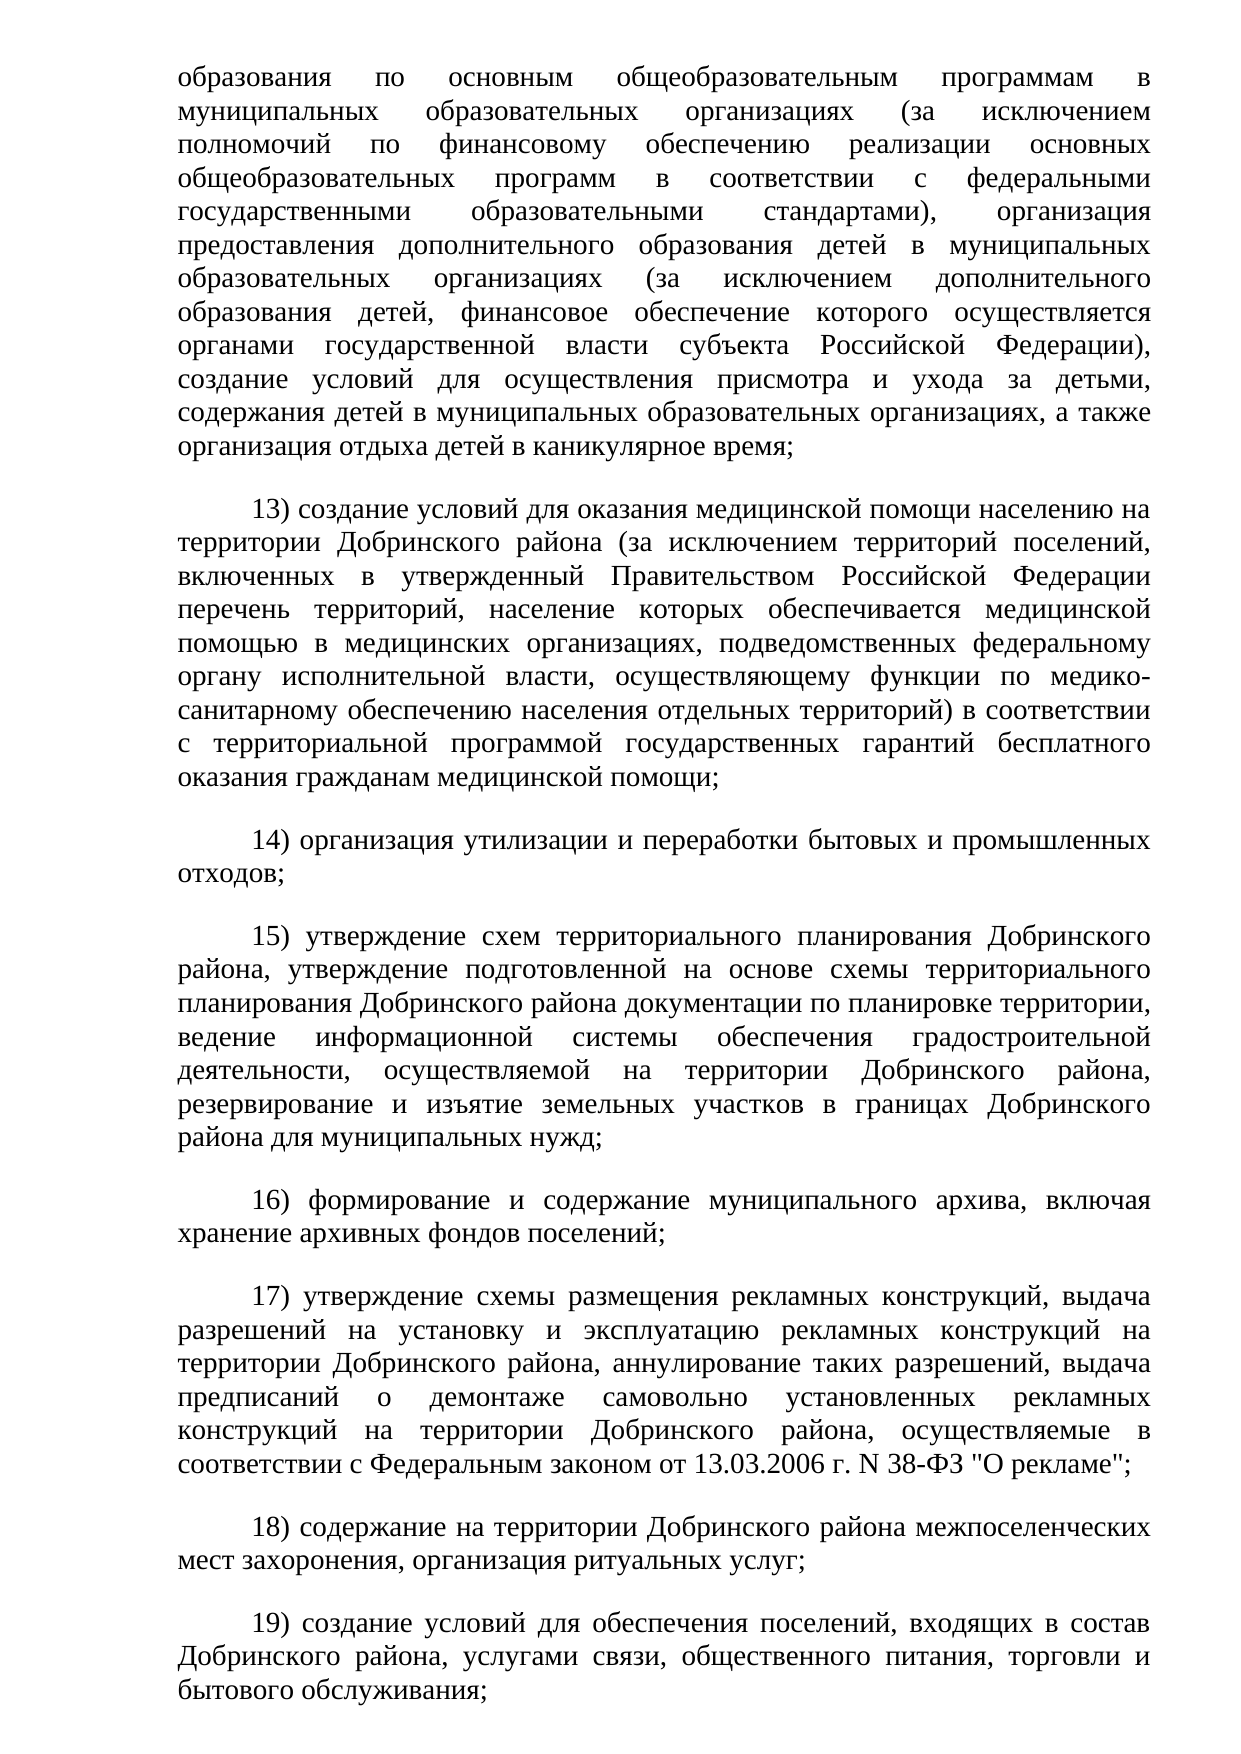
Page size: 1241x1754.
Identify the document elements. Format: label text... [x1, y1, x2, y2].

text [177, 59, 1152, 462]
text 18) содержание на территории Добринского района межпоселенческих мест захоронения, организация ритуальных услуг; [177, 1509, 1152, 1576]
text 14) организация утилизации и переработки бытовых и промышленных отходов; [177, 822, 1152, 889]
text 13) создание условий для оказания медицинской помощи населению на территории Добринского района (за исключением территорий поселений, включенных в утвержденный Правительством Российской Федерации перечень территорий, население которых обеспечивается медицинской помощью в медицинских организациях, подведомственных федеральному органу исполнительной власти, осуществляющему функции по медико-санитарному обеспечению населения отдельных территорий) в соответствии с территориальной программой государственных гарантий бесплатного оказания гражданам медицинской помощи; [177, 491, 1152, 793]
text 15) утверждение схем территориального планирования Добринского района, утверждение подготовленной на основе схемы территориального планирования Добринского района документации по планировке территории, ведение информационной системы обеспечения градостроительной деятельности, осуществляемой на территории Добринского района, резервирование и изъятие земельных участков в границах Добринского района для муниципальных нужд; [177, 918, 1152, 1153]
text 17) утверждение схемы размещения рекламных конструкций, выдача разрешений на установку и эксплуатацию рекламных конструкций на территории Добринского района, аннулирование таких разрешений, выдача предписаний о демонтаже самовольно установленных рекламных конструкций на территории Добринского района, осуществляемые в соответствии с Федеральным законом от 13.03.2006 г. N 38-ФЗ "О рекламе"; [177, 1278, 1152, 1479]
text 16) формирование и содержание муниципального архива, включая хранение архивных фондов поселений; [177, 1182, 1152, 1249]
text 19) создание условий для обеспечения поселений, входящих в состав Добринского района, услугами связи, общественного питания, торговли и бытового обслуживания; [177, 1605, 1152, 1706]
